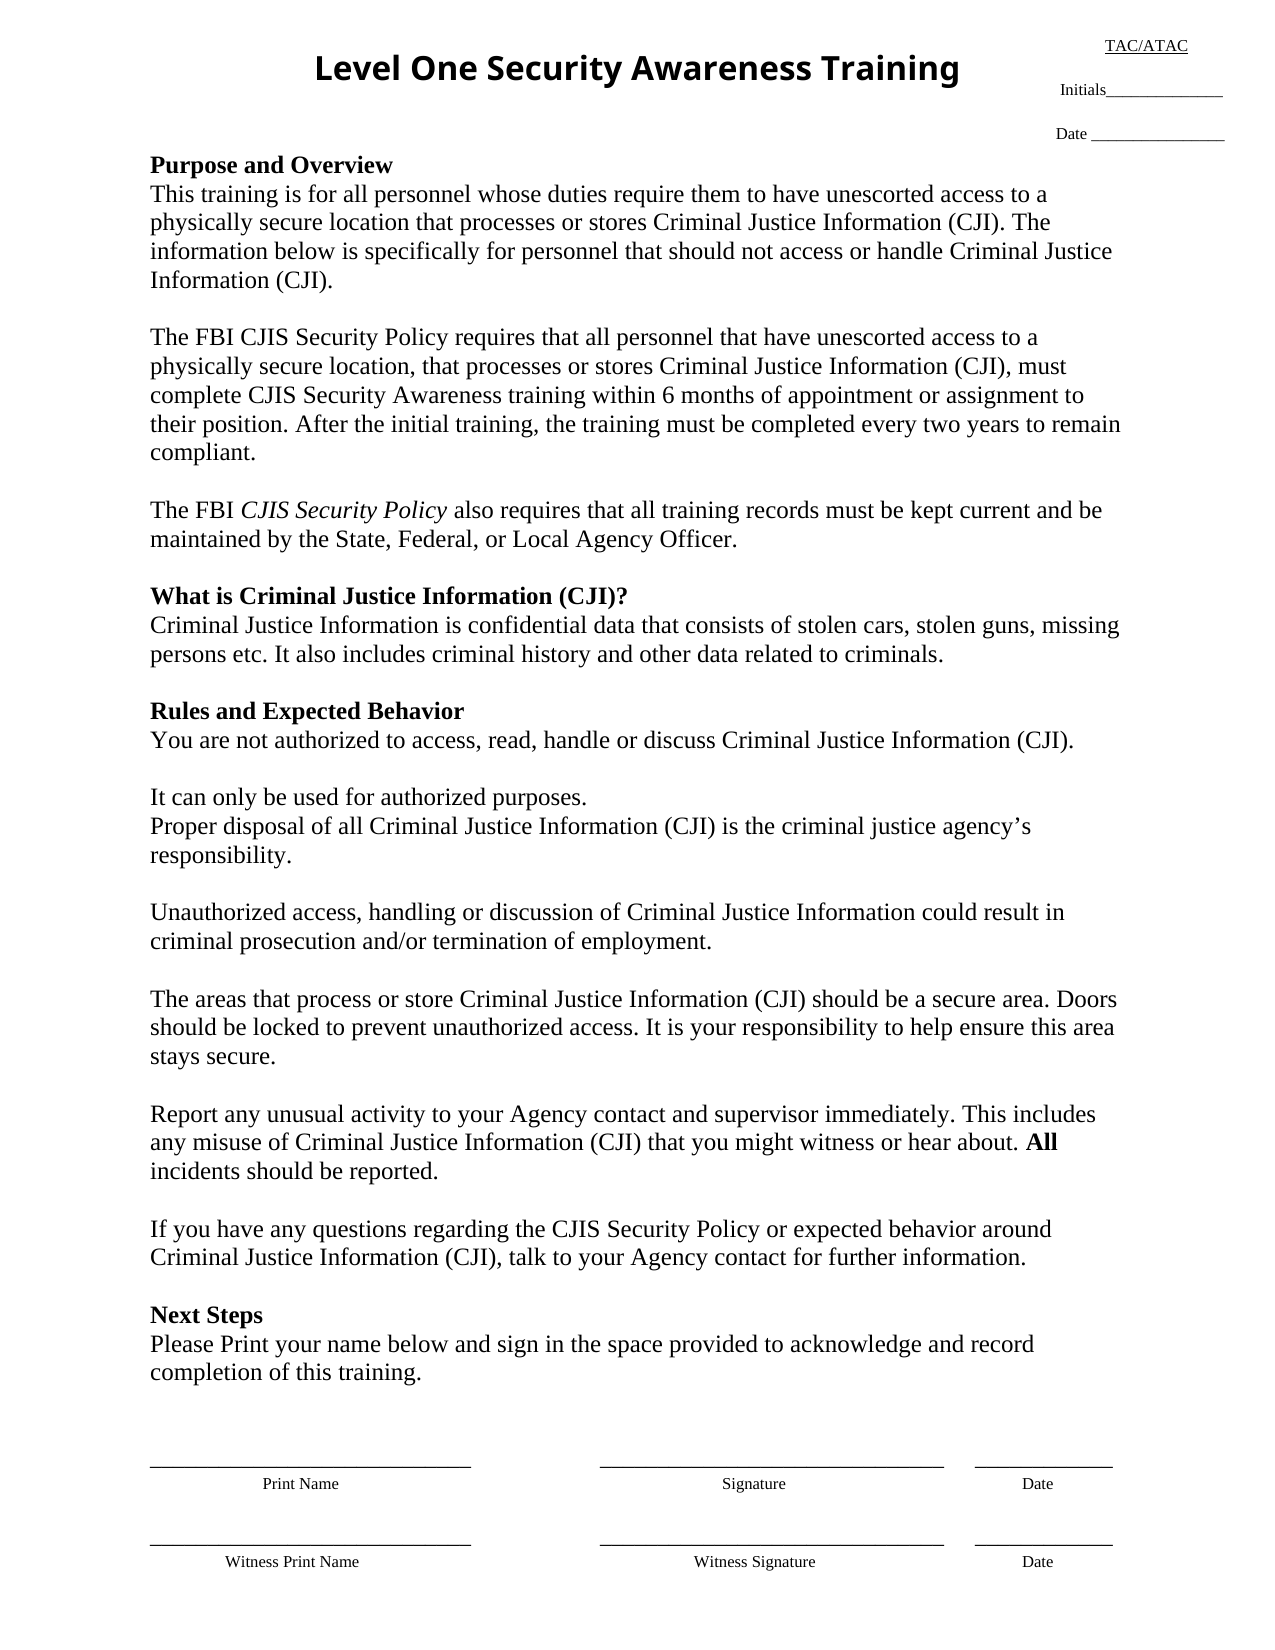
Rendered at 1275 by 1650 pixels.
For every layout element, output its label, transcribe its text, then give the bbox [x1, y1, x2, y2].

text Unauthorized access, handling or discussion of Criminal Justice Information could result in criminal prosecution and/or termination of employment. [150, 897, 1125, 955]
text Purpose and Overview [150, 150, 1125, 179]
text Print Name Signature Date [150, 1474, 1125, 1493]
text You are not authorized to access, read, handle or discuss Criminal Justice Information (CJI). [150, 725, 1125, 754]
text Next Steps [150, 1300, 1125, 1329]
text Rules and Expected Behavior [150, 696, 1125, 725]
text If you have any questions regarding the CJIS Security Policy or expected behavior around Criminal Justice Information (CJI), talk to your Agency contact for further information. [150, 1214, 1125, 1271]
text Please Print your name below and sign in the space provided to acknowledge and record completion of this training. [150, 1329, 1125, 1386]
text The FBI CJIS Security Policy also requires that all training records must be kept current and be maintained by the State, Federal, or Local Agency Officer. [150, 495, 1125, 552]
text What is Criminal Justice Information (CJI)? [150, 581, 1125, 610]
text ____________________________ ______________________________ ____________ [150, 1444, 1125, 1470]
text Criminal Justice Information is confidential data that consists of stolen cars, stolen guns, missing persons etc. It also includes criminal history and other data related to criminals. [150, 610, 1125, 667]
text This training is for all personnel whose duties require them to have unescorted access to a physically secure location that processes or stores Criminal Justice Information (CJI). The information below is specifically for personnel that should not access or handle Criminal Justice Information (CJI). [150, 179, 1125, 294]
text Proper disposal of all Criminal Justice Information (CJI) is the criminal justice agency’s responsibility. [150, 811, 1125, 869]
text It can only be used for authorized purposes. [150, 782, 1125, 811]
text Report any unusual activity to your Agency contact and supervisor immediately. This includes any misuse of Criminal Justice Information (CJI) that you might witness or hear about. All incidents should be reported. [150, 1099, 1125, 1185]
text The areas that process or store Criminal Justice Information (CJI) should be a secure area. Doors should be locked to prevent unauthorized access. It is your responsibility to help ensure this area stays secure. [150, 984, 1125, 1070]
text The FBI CJIS Security Policy requires that all personnel that have unescorted access to a physically secure location, that processes or stores Criminal Justice Information (CJI), must complete CJIS Security Awareness training within 6 months of appointment or assignment to their position. After the initial training, the training must be completed every two years to remain compliant. [150, 322, 1125, 466]
